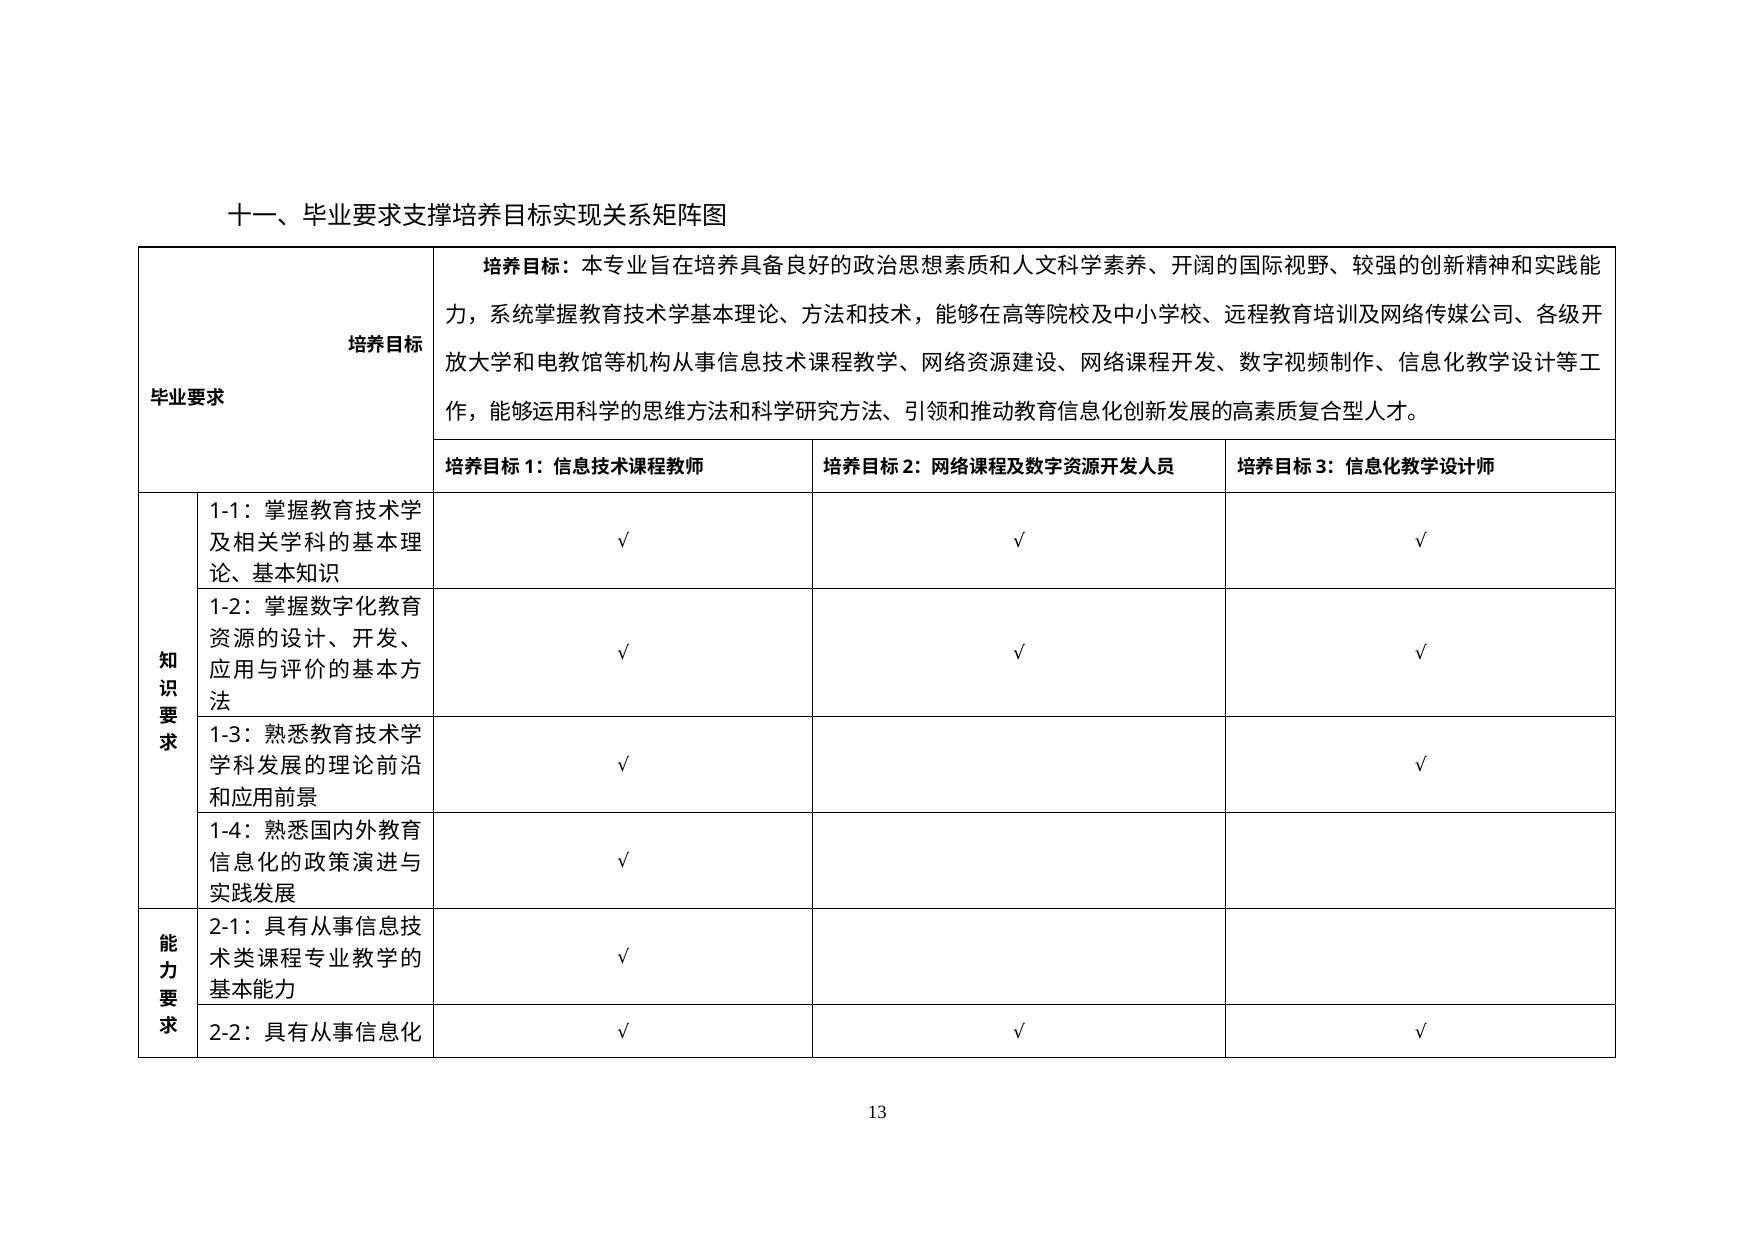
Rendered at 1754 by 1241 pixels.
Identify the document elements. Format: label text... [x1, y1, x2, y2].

text 十一、毕业要求支撑培养目标实现关系矩阵图 [177, 181, 1577, 246]
table_cell √ [434, 717, 812, 812]
table_cell √ [813, 589, 1225, 716]
table_cell √ [1226, 1005, 1615, 1057]
table_cell [813, 813, 1225, 908]
table_cell 1-4：熟悉国内外教育信息化的政策演进与实践发展 [198, 813, 433, 908]
table_header 培养目标 毕业要求 [139, 248, 433, 492]
table_cell [1226, 813, 1615, 908]
table_cell 培养目标2：网络课程及数字资源开发人员 [813, 440, 1225, 492]
table_cell 培养目标1：信息技术课程教师 [434, 440, 812, 492]
table_cell √ [1226, 717, 1615, 812]
table_cell √ [1226, 493, 1615, 588]
table_cell 2-1：具有从事信息技术类课程专业教学的基本能力 [198, 909, 433, 1004]
table_cell √ [434, 813, 812, 908]
table_cell 1-2：掌握数字化教育资源的设计、开发、应用与评价的基本方法 [198, 589, 433, 716]
table_cell √ [1226, 589, 1615, 716]
table_cell 知 识 要 求 [139, 493, 197, 908]
table_cell [1226, 909, 1615, 1004]
table_header 培养目标：本专业旨在培养具备良好的政治思想素质和人文科学素养、开阔的国际视野、较强的创新精神和实践能力，系统掌握教育技术学基本理论、方法和技术，能够在高等院校及中小学校、远程教育培训及网络传媒公司、各级开放大学和电教馆等机构从事信息技术课程教学、网络资源建设、网络课程开发、数字视频制作、信息化教学设计等工作，能够运用科学的思维方法和科学研究方法、引领和推动教育信息化创新发展的高素质复合型人才。 [434, 248, 1615, 439]
table_cell 2-2：具有从事信息化教学设计、数字化资源建设、现代教育技术应用的基本能力 [198, 1005, 433, 1057]
table_cell 1-1：掌握教育技术学及相关学科的基本理论、基本知识 [198, 493, 433, 588]
table_cell √ [434, 909, 812, 1004]
table_cell 培养目标3：信息化教学设计师 [1226, 440, 1615, 492]
table_cell √ [813, 1005, 1225, 1057]
table_cell 能 力 要 求 [139, 909, 197, 1057]
table_cell [813, 909, 1225, 1004]
table_cell [813, 717, 1225, 812]
table_cell √ [434, 589, 812, 716]
table_cell √ [434, 1005, 812, 1057]
table_cell √ [813, 493, 1225, 588]
table_cell 1-3：熟悉教育技术学学科发展的理论前沿和应用前景 [198, 717, 433, 812]
table_cell √ [434, 493, 812, 588]
